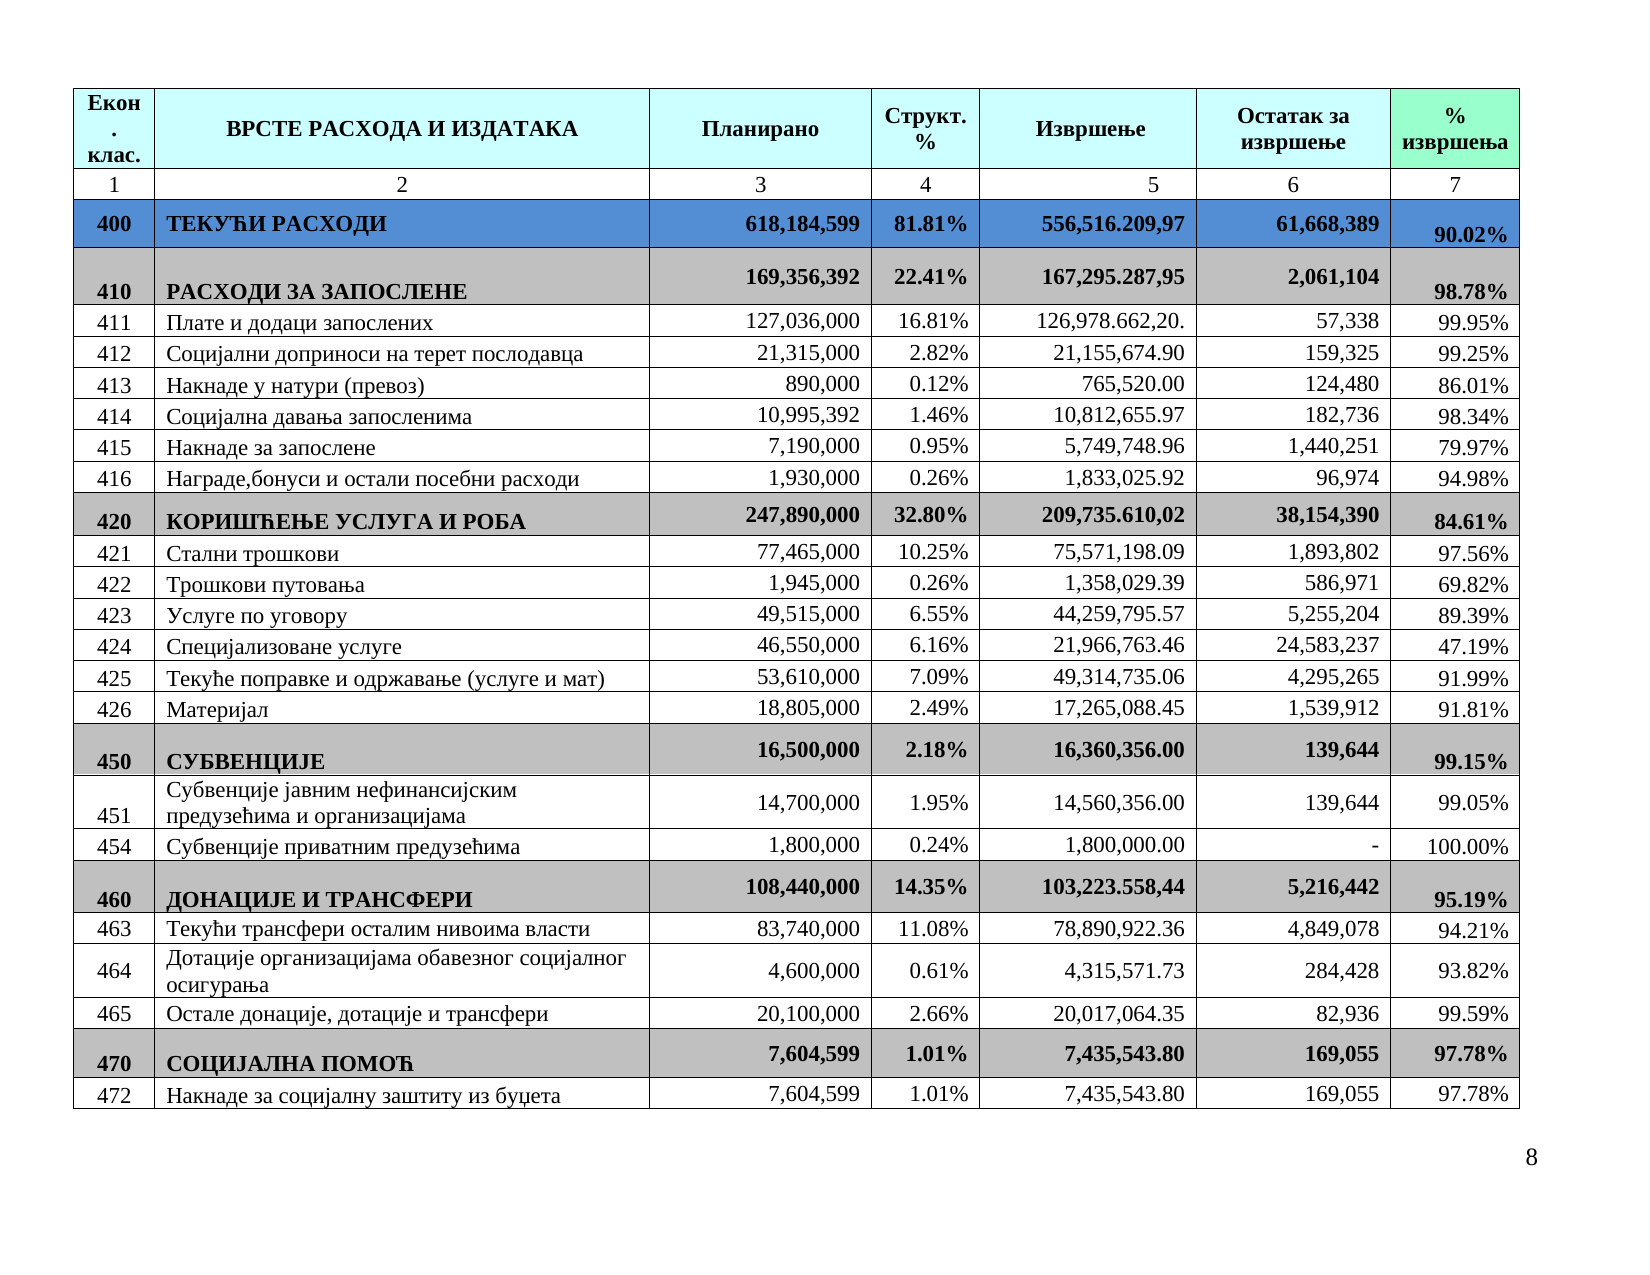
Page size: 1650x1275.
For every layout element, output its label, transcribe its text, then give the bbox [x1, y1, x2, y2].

table_cell 1,539,912 [1197, 692, 1390, 722]
table_cell 10,812,655.97 [980, 399, 1196, 429]
table_cell 21,155,674.90 [980, 337, 1196, 367]
table_cell 100.00% [1391, 829, 1519, 859]
table_cell 77,465,000 [650, 536, 871, 566]
table_cell 139,644 [1197, 776, 1390, 828]
table_cell 139,644 [1197, 724, 1390, 774]
table_cell 425 [74, 661, 154, 691]
table_cell 7,435,543.80 [980, 1078, 1196, 1108]
table_cell 97.56% [1391, 536, 1519, 566]
table_cell ТЕКУЋИ РАСХОДИ [155, 200, 649, 247]
table_cell 1,440,251 [1197, 430, 1390, 461]
table_cell 10.25% [872, 536, 979, 566]
table_cell 450 [74, 724, 154, 774]
table_cell 1,800,000 [650, 829, 871, 859]
table_cell 1,833,025.92 [980, 462, 1196, 492]
table_cell 83,740,000 [650, 913, 871, 943]
table_cell 0.26% [872, 567, 979, 597]
table_cell 400 [74, 200, 154, 247]
table_cell 4,849,078 [1197, 913, 1390, 943]
table_header Извршење [980, 89, 1196, 168]
table_cell 618,184,599 [650, 200, 871, 247]
table_cell 7 [1391, 169, 1519, 199]
table_cell 7,604,599 [650, 1078, 871, 1108]
table_cell 422 [74, 567, 154, 597]
table_cell 11.08% [872, 913, 979, 943]
table_cell 14,700,000 [650, 776, 871, 828]
table_cell 108,440,000 [650, 861, 871, 912]
table_cell 16,360,356.00 [980, 724, 1196, 774]
table_cell 20,100,000 [650, 998, 871, 1028]
table_cell 53,610,000 [650, 661, 871, 691]
table_cell 426 [74, 692, 154, 722]
table_cell 765,520.00 [980, 368, 1196, 398]
table_cell 124,480 [1197, 368, 1390, 398]
table_cell 464 [74, 944, 154, 997]
table_cell 84.61% [1391, 493, 1519, 535]
table_cell 6.55% [872, 599, 979, 629]
table_cell 81.81% [872, 200, 979, 247]
table_cell 424 [74, 630, 154, 660]
table_cell 451 [74, 776, 154, 828]
table_cell 0.95% [872, 430, 979, 461]
table_cell 420 [74, 493, 154, 535]
table_header % извршења [1391, 89, 1519, 168]
table_cell 21,966,763.46 [980, 630, 1196, 660]
table_cell Субвенције приватним предузећима [155, 829, 649, 859]
table_cell 126,978.662,20. [980, 305, 1196, 336]
table_cell 78,890,922.36 [980, 913, 1196, 943]
table_cell 423 [74, 599, 154, 629]
table_cell 16.81% [872, 305, 979, 336]
table_cell 890,000 [650, 368, 871, 398]
table_cell 14.35% [872, 861, 979, 912]
table_cell 97.78% [1391, 1078, 1519, 1108]
table_cell 91.99% [1391, 661, 1519, 691]
table_header Остатак за извршење [1197, 89, 1390, 168]
table_cell 470 [74, 1029, 154, 1077]
table_cell 2.18% [872, 724, 979, 774]
table_header Екон. клас. [74, 89, 154, 168]
table_cell 93.82% [1391, 944, 1519, 997]
table_cell 21,315,000 [650, 337, 871, 367]
table_cell 169,356,392 [650, 248, 871, 304]
table_cell 0.26% [872, 462, 979, 492]
table_cell 22.41% [872, 248, 979, 304]
table_cell 16,500,000 [650, 724, 871, 774]
table_cell 17,265,088.45 [980, 692, 1196, 722]
table_cell 410 [74, 248, 154, 304]
table_cell 472 [74, 1078, 154, 1108]
table_header ВРСТЕ РАСХОДА И ИЗДАТАКА [155, 89, 649, 168]
table_cell 0.24% [872, 829, 979, 859]
table_cell Плате и додаци запослених [155, 305, 649, 336]
table_cell 61,668,389 [1197, 200, 1390, 247]
table_cell 4,295,265 [1197, 661, 1390, 691]
table_cell 2.66% [872, 998, 979, 1028]
table_cell 89.39% [1391, 599, 1519, 629]
table_cell СУБВЕНЦИЈЕ [155, 724, 649, 774]
table_cell Социјална давања запосленима [155, 399, 649, 429]
table_cell 49,314,735.06 [980, 661, 1196, 691]
table_cell 95.19% [1391, 861, 1519, 912]
table_cell 99.15% [1391, 724, 1519, 774]
table_cell 97.78% [1391, 1029, 1519, 1077]
table_cell 1.46% [872, 399, 979, 429]
table_cell 4 [872, 169, 979, 199]
table_header Планирано [650, 89, 871, 168]
table_cell 86.01% [1391, 368, 1519, 398]
table_cell 167,295.287,95 [980, 248, 1196, 304]
table_cell 5 [980, 169, 1196, 199]
table_cell 1,893,802 [1197, 536, 1390, 566]
table_cell 1,930,000 [650, 462, 871, 492]
table_cell 94.98% [1391, 462, 1519, 492]
table_cell 247,890,000 [650, 493, 871, 535]
table_cell Награде,бонуси и остали посебни расходи [155, 462, 649, 492]
table_cell КОРИШЋЕЊЕ УСЛУГА И РОБА [155, 493, 649, 535]
table_cell 1.01% [872, 1029, 979, 1077]
table_cell 2.82% [872, 337, 979, 367]
table_cell 2.49% [872, 692, 979, 722]
table_cell СОЦИЈАЛНА ПОМОЋ [155, 1029, 649, 1077]
table_cell 5,255,204 [1197, 599, 1390, 629]
table_cell 6.16% [872, 630, 979, 660]
table_cell 98.34% [1391, 399, 1519, 429]
table_cell РАСХОДИ ЗА ЗАПОСЛЕНЕ [155, 248, 649, 304]
table_cell 32.80% [872, 493, 979, 535]
table_cell 2 [155, 169, 649, 199]
table_cell 99.59% [1391, 998, 1519, 1028]
table_cell 46,550,000 [650, 630, 871, 660]
table_cell 96,974 [1197, 462, 1390, 492]
table_cell Текуће поправке и одржавање (услуге и мат) [155, 661, 649, 691]
table_cell 0.12% [872, 368, 979, 398]
table_cell 460 [74, 861, 154, 912]
table_cell 91.81% [1391, 692, 1519, 722]
table_cell 586,971 [1197, 567, 1390, 597]
table_cell 44,259,795.57 [980, 599, 1196, 629]
table_cell 38,154,390 [1197, 493, 1390, 535]
table_cell 7,435,543.80 [980, 1029, 1196, 1077]
table_cell 0.61% [872, 944, 979, 997]
table_cell 90.02% [1391, 200, 1519, 247]
table_cell 1.95% [872, 776, 979, 828]
table_cell Субвенције јавним нефинансијским предузећима и организацијама [155, 776, 649, 828]
table_cell 5,216,442 [1197, 861, 1390, 912]
table_cell 94.21% [1391, 913, 1519, 943]
table_cell 99.05% [1391, 776, 1519, 828]
table_cell 4,600,000 [650, 944, 871, 997]
table_cell 1.01% [872, 1078, 979, 1108]
table_cell Дотације организацијама обавезног социјалног осигурања [155, 944, 649, 997]
table_cell 24,583,237 [1197, 630, 1390, 660]
table_cell 421 [74, 536, 154, 566]
table_cell 182,736 [1197, 399, 1390, 429]
table_cell 1 [74, 169, 154, 199]
table_cell 49,515,000 [650, 599, 871, 629]
table_cell Специјализоване услуге [155, 630, 649, 660]
table_cell 7.09% [872, 661, 979, 691]
table_header Структ. % [872, 89, 979, 168]
table_cell Стални трошкови [155, 536, 649, 566]
table_cell 416 [74, 462, 154, 492]
table_cell 7,190,000 [650, 430, 871, 461]
table_cell 415 [74, 430, 154, 461]
table_cell 284,428 [1197, 944, 1390, 997]
table_cell 14,560,356.00 [980, 776, 1196, 828]
table_cell 20,017,064.35 [980, 998, 1196, 1028]
table_cell 414 [74, 399, 154, 429]
table_cell 1,945,000 [650, 567, 871, 597]
table_cell 47.19% [1391, 630, 1519, 660]
table_cell 82,936 [1197, 998, 1390, 1028]
table_cell 69.82% [1391, 567, 1519, 597]
table_cell 4,315,571.73 [980, 944, 1196, 997]
table_cell Накнаде у натури (превоз) [155, 368, 649, 398]
table_cell 411 [74, 305, 154, 336]
table_cell 1,358,029.39 [980, 567, 1196, 597]
table_cell 556,516.209,97 [980, 200, 1196, 247]
table_cell Накнаде за социјалну заштиту из буџета [155, 1078, 649, 1108]
table_cell Трошкови путовања [155, 567, 649, 597]
table_cell Социјални доприноси на терет послодавца [155, 337, 649, 367]
table_cell 209,735.610,02 [980, 493, 1196, 535]
table_cell 169,055 [1197, 1029, 1390, 1077]
table_cell 413 [74, 368, 154, 398]
table_cell - [1197, 829, 1390, 859]
table_cell 454 [74, 829, 154, 859]
table_cell 3 [650, 169, 871, 199]
table_cell 57,338 [1197, 305, 1390, 336]
table_cell 7,604,599 [650, 1029, 871, 1077]
table_cell 463 [74, 913, 154, 943]
table_cell Остале донације, дотације и трансфери [155, 998, 649, 1028]
table_cell Текући трансфери осталим нивоима власти [155, 913, 649, 943]
table_cell 2,061,104 [1197, 248, 1390, 304]
table_cell 103,223.558,44 [980, 861, 1196, 912]
table_cell 412 [74, 337, 154, 367]
table_cell 99.95% [1391, 305, 1519, 336]
table_cell 6 [1197, 169, 1390, 199]
table_cell 10,995,392 [650, 399, 871, 429]
table_cell 18,805,000 [650, 692, 871, 722]
table_cell 159,325 [1197, 337, 1390, 367]
table_cell 99.25% [1391, 337, 1519, 367]
table_cell 75,571,198.09 [980, 536, 1196, 566]
table_cell 169,055 [1197, 1078, 1390, 1108]
table_cell Материјал [155, 692, 649, 722]
table_cell 127,036,000 [650, 305, 871, 336]
table_cell Услуге по уговору [155, 599, 649, 629]
table_cell Накнаде за запослене [155, 430, 649, 461]
table_cell 1,800,000.00 [980, 829, 1196, 859]
table_cell ДОНАЦИЈЕ И ТРАНСФЕРИ [155, 861, 649, 912]
table_cell 5,749,748.96 [980, 430, 1196, 461]
table_cell 98.78% [1391, 248, 1519, 304]
table_cell 79.97% [1391, 430, 1519, 461]
table_cell 465 [74, 998, 154, 1028]
